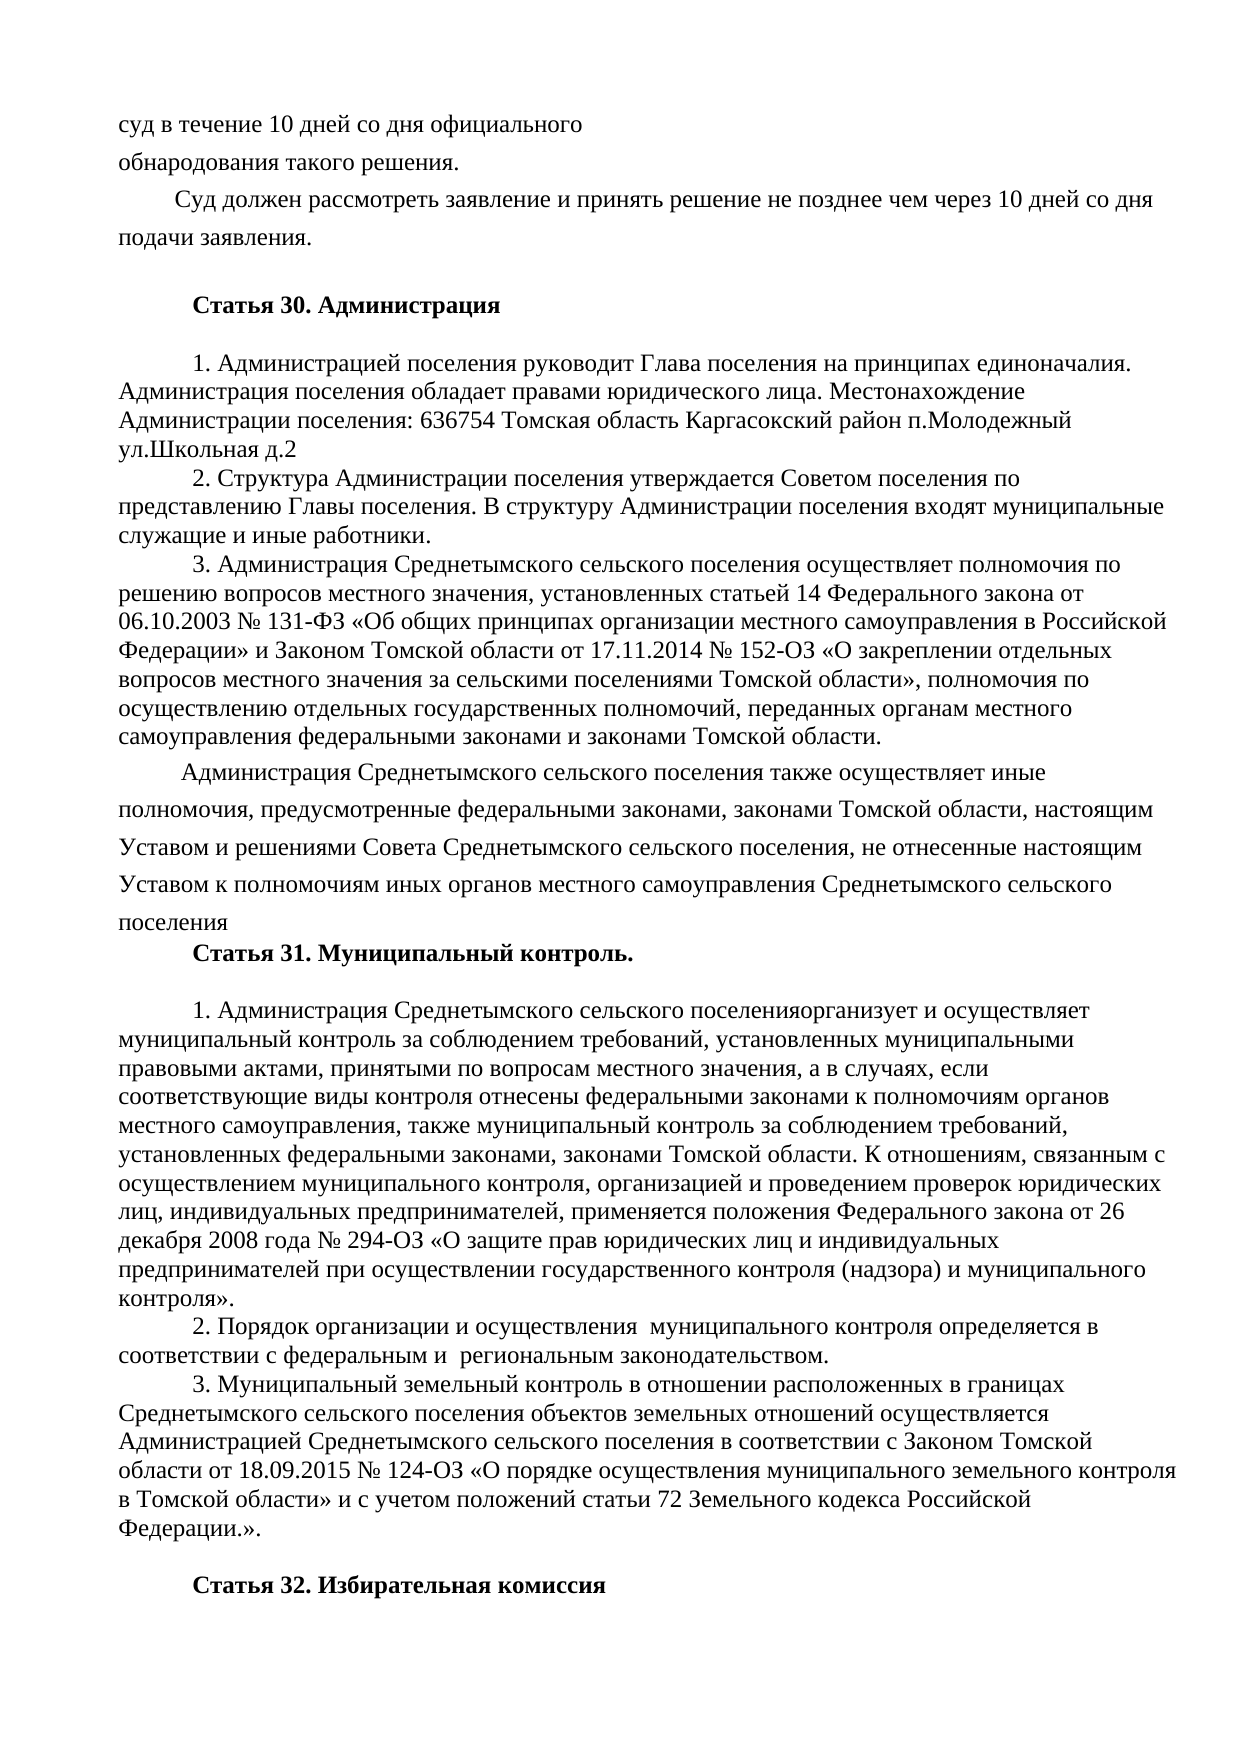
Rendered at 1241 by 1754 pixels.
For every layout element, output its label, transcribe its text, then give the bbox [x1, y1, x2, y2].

text 1. Администрация Среднетымского сельского поселенияорганизует и осуществляет муниципальный контроль за соблюдением требований, установленных муниципальными правовыми актами, принятыми по вопросам местного значения, а в случаях, если соответствующие виды контроля отнесены федеральными законами к полномочиям органов местного самоуправления, также муниципальный контроль за соблюдением требований, установленных федеральными законами, законами Томской области. К отношениям, связанным с осуществлением муниципального контроля, организацией и проведением проверок юридических лиц, индивидуальных предпринимателей, применяется положения Федерального закона от 26 декабря 2008 года № 294-ОЗ «О защите прав юридических лиц и индивидуальных предпринимателей при осуществлении государственного контроля (надзора) и муниципального контроля». [118, 995, 1181, 1311]
text 3. Администрация Среднетымского сельского поселения осуществляет полномочия по решению вопросов местного значения, установленных статьей 14 Федерального закона от 06.10.2003 № 131-ФЗ «Об общих принципах организации местного самоуправления в Российской Федерации» и Законом Томской области от 17.11.2014 № 152-ОЗ «О закреплении отдельных вопросов местного значения за сельскими поселениями Томской области», полномочия по осуществлению отдельных государственных полномочий, переданных органам местного самоуправления федеральными законами и законами Томской области. [118, 549, 1181, 750]
text 3. Муниципальный земельный контроль в отношении расположенных в границах Среднетымского сельского поселения объектов земельных отношений осуществляется Администрацией Среднетымского сельского поселения в соответствии с Законом Томской области от 18.09.2015 № 124-ОЗ «О порядке осуществления муниципального земельного контроля в Томской области» и с учетом положений статьи 72 Земельного кодекса Российской Федерации.». [118, 1369, 1181, 1541]
text 1. Администрацией поселения руководит Глава поселения на принципах единоначалия. Администрация поселения обладает правами юридического лица. Местонахождение Администрации поселения: 636754 Томская область Каргасокский район п.Молодежный ул.Школьная д.2 [118, 348, 1181, 463]
text Статья 30. Администрация [118, 290, 1181, 319]
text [118, 103, 1181, 178]
text Суд должен рассмотреть заявление и принять решение не позднее чем через 10 дней со дня подачи заявления. [118, 178, 1181, 253]
text 2. Порядок организации и осуществления муниципального контроля определяется в соответствии с федеральным и региональным законодательством. [118, 1311, 1181, 1369]
text Статья 31. Муниципальный контроль. [118, 938, 1181, 966]
text 2. Структура Администрации поселения утверждается Советом поселения по представлению Главы поселения. В структуру Администрации поселения входят муниципальные служащие и иные работники. [118, 463, 1181, 549]
text Администрация Среднетымского сельского поселения также осуществляет иные полномочия, предусмотренные федеральными законами, законами Томской области, настоящим Уставом и решениями Совета Среднетымского сельского поселения, не отнесенные настоящим Уставом к полномочиям иных органов местного самоуправления Среднетымского сельского поселения [118, 750, 1181, 938]
text Статья 32. Избирательная комиссия [118, 1570, 1181, 1599]
